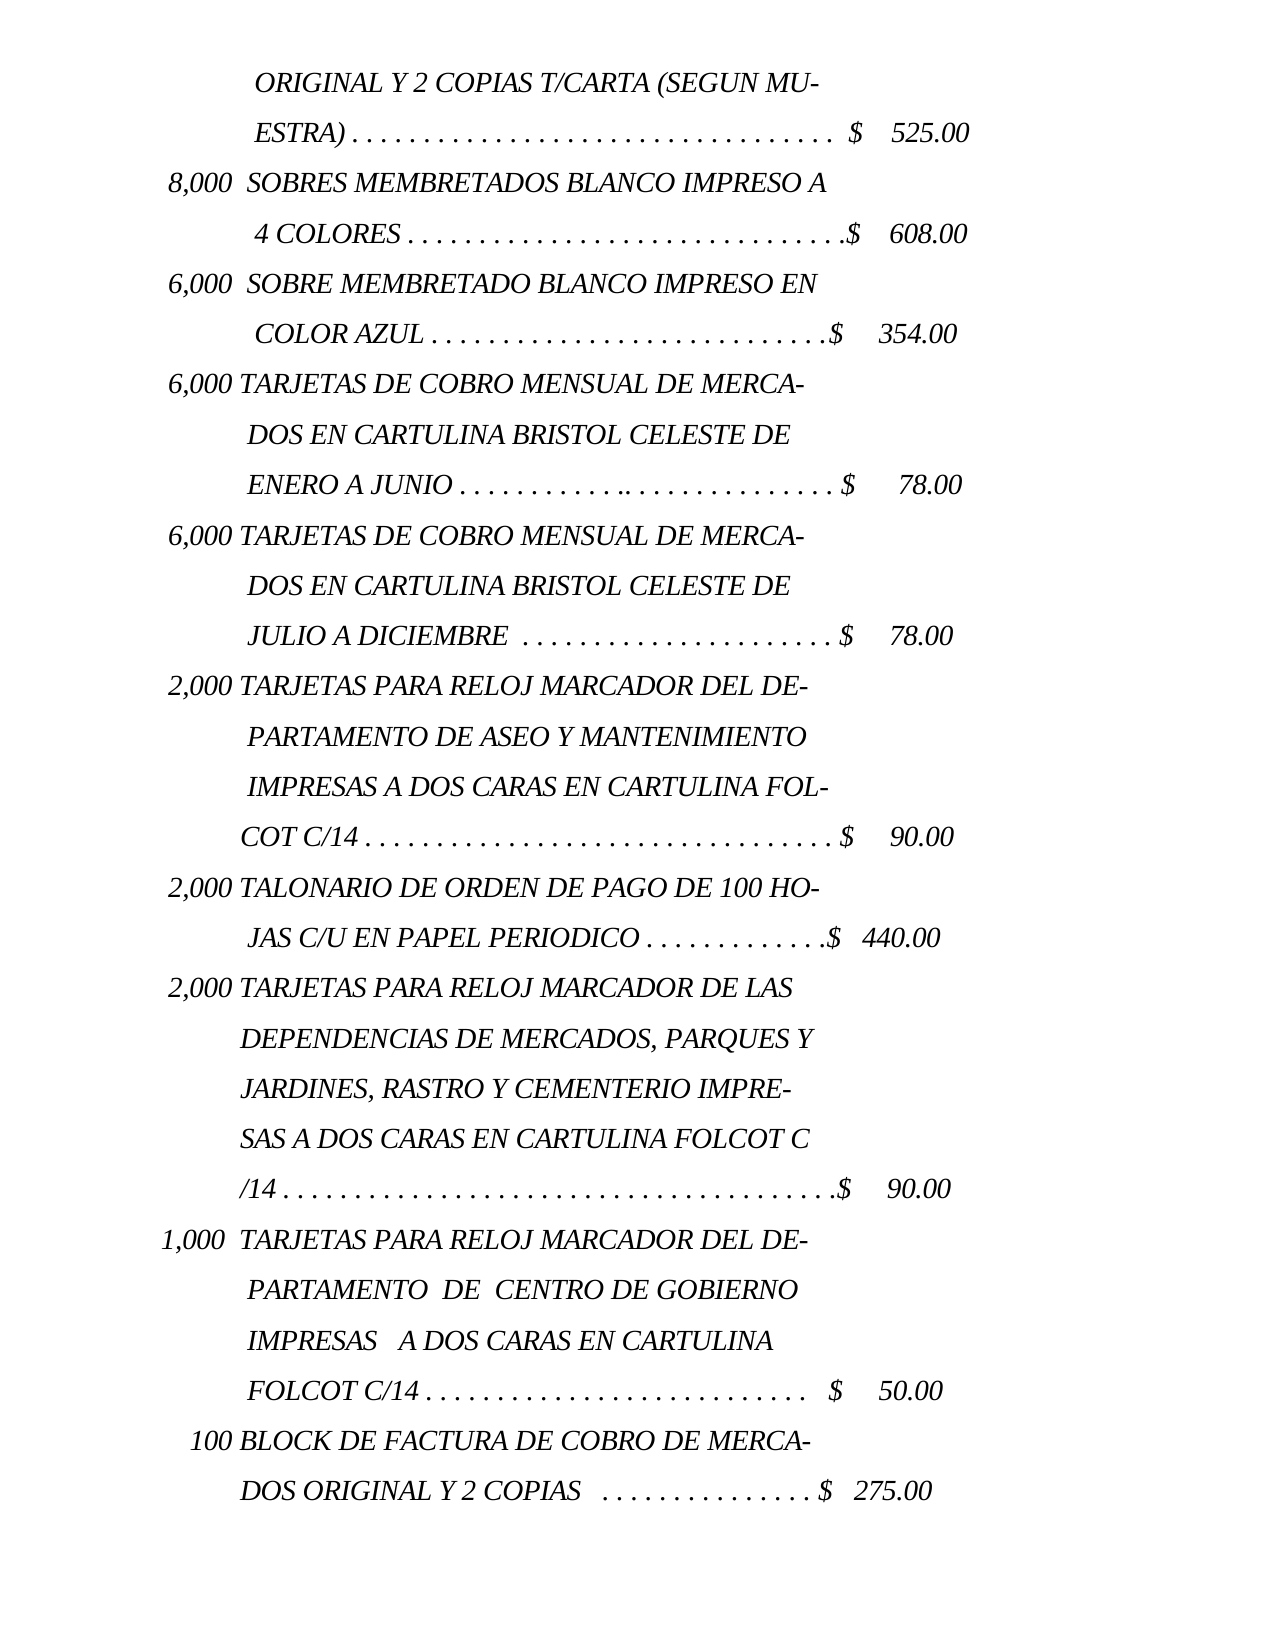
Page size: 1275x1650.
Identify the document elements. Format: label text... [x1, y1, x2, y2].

text 8,000 SOBRES MEMBRETADOS BLANCO IMPRESO A [153, 166, 1157, 199]
text SAS A DOS CARAS EN CARTULINA FOLCOT C [153, 1122, 1157, 1155]
text COT C/14 . . . . . . . . . . . . . . . . . . . . . . . . . . . . . . . . . $ 90.00 [153, 820, 1157, 853]
text JAS C/U EN PAPEL PERIODICO . . . . . . . . . . . . .$ 440.00 [153, 920, 1157, 954]
text ORIGINAL Y 2 COPIAS T/CARTA (SEGUN MU- [153, 65, 1157, 98]
text JULIO A DICIEMBRE . . . . . . . . . . . . . . . . . . . . . . $ 78.00 [153, 618, 1157, 652]
text PARTAMENTO DE ASEO Y MANTENIMIENTO [153, 719, 1157, 753]
text DOS EN CARTULINA BRISTOL CELESTE DE [153, 417, 1157, 451]
text JARDINES, RASTRO Y CEMENTERIO IMPRE- [153, 1071, 1157, 1105]
text 2,000 TARJETAS PARA RELOJ MARCADOR DE LAS [153, 971, 1157, 1004]
text 2,000 TALONARIO DE ORDEN DE PAGO DE 100 HO- [153, 870, 1157, 903]
text IMPRESAS A DOS CARAS EN CARTULINA [153, 1323, 1157, 1356]
text DEPENDENCIAS DE MERCADOS, PARQUES Y [153, 1021, 1157, 1054]
text /14 . . . . . . . . . . . . . . . . . . . . . . . . . . . . . . . . . . . . . . .$ 90.00 [153, 1172, 1157, 1205]
text FOLCOT C/14 . . . . . . . . . . . . . . . . . . . . . . . . . . . $ 50.00 [153, 1373, 1157, 1407]
text PARTAMENTO DE CENTRO DE GOBIERNO [153, 1272, 1157, 1306]
text 6,000 SOBRE MEMBRETADO BLANCO IMPRESO EN [153, 266, 1157, 300]
text 6,000 TARJETAS DE COBRO MENSUAL DE MERCA- [153, 518, 1157, 551]
text 4 COLORES . . . . . . . . . . . . . . . . . . . . . . . . . . . . . . .$ 608.00 [153, 216, 1157, 249]
text 100 BLOCK DE FACTURA DE COBRO DE MERCA- [153, 1423, 1157, 1457]
text ESTRA) . . . . . . . . . . . . . . . . . . . . . . . . . . . . . . . . . . $ 525.00 [153, 115, 1157, 149]
text 2,000 TARJETAS PARA RELOJ MARCADOR DEL DE- [153, 669, 1157, 702]
text 6,000 TARJETAS DE COBRO MENSUAL DE MERCA- [153, 367, 1157, 400]
text 1,000 TARJETAS PARA RELOJ MARCADOR DEL DE- [153, 1222, 1157, 1256]
text COLOR AZUL . . . . . . . . . . . . . . . . . . . . . . . . . . . . $ 354.00 [153, 317, 1157, 350]
text IMPRESAS A DOS CARAS EN CARTULINA FOL- [153, 769, 1157, 803]
text ENERO A JUNIO . . . . . . . . . . . .. . . . . . . . . . . . . . . $ 78.00 [153, 467, 1157, 501]
text DOS EN CARTULINA BRISTOL CELESTE DE [153, 568, 1157, 602]
text DOS ORIGINAL Y 2 COPIAS . . . . . . . . . . . . . . . $ 275.00 [153, 1474, 1157, 1507]
